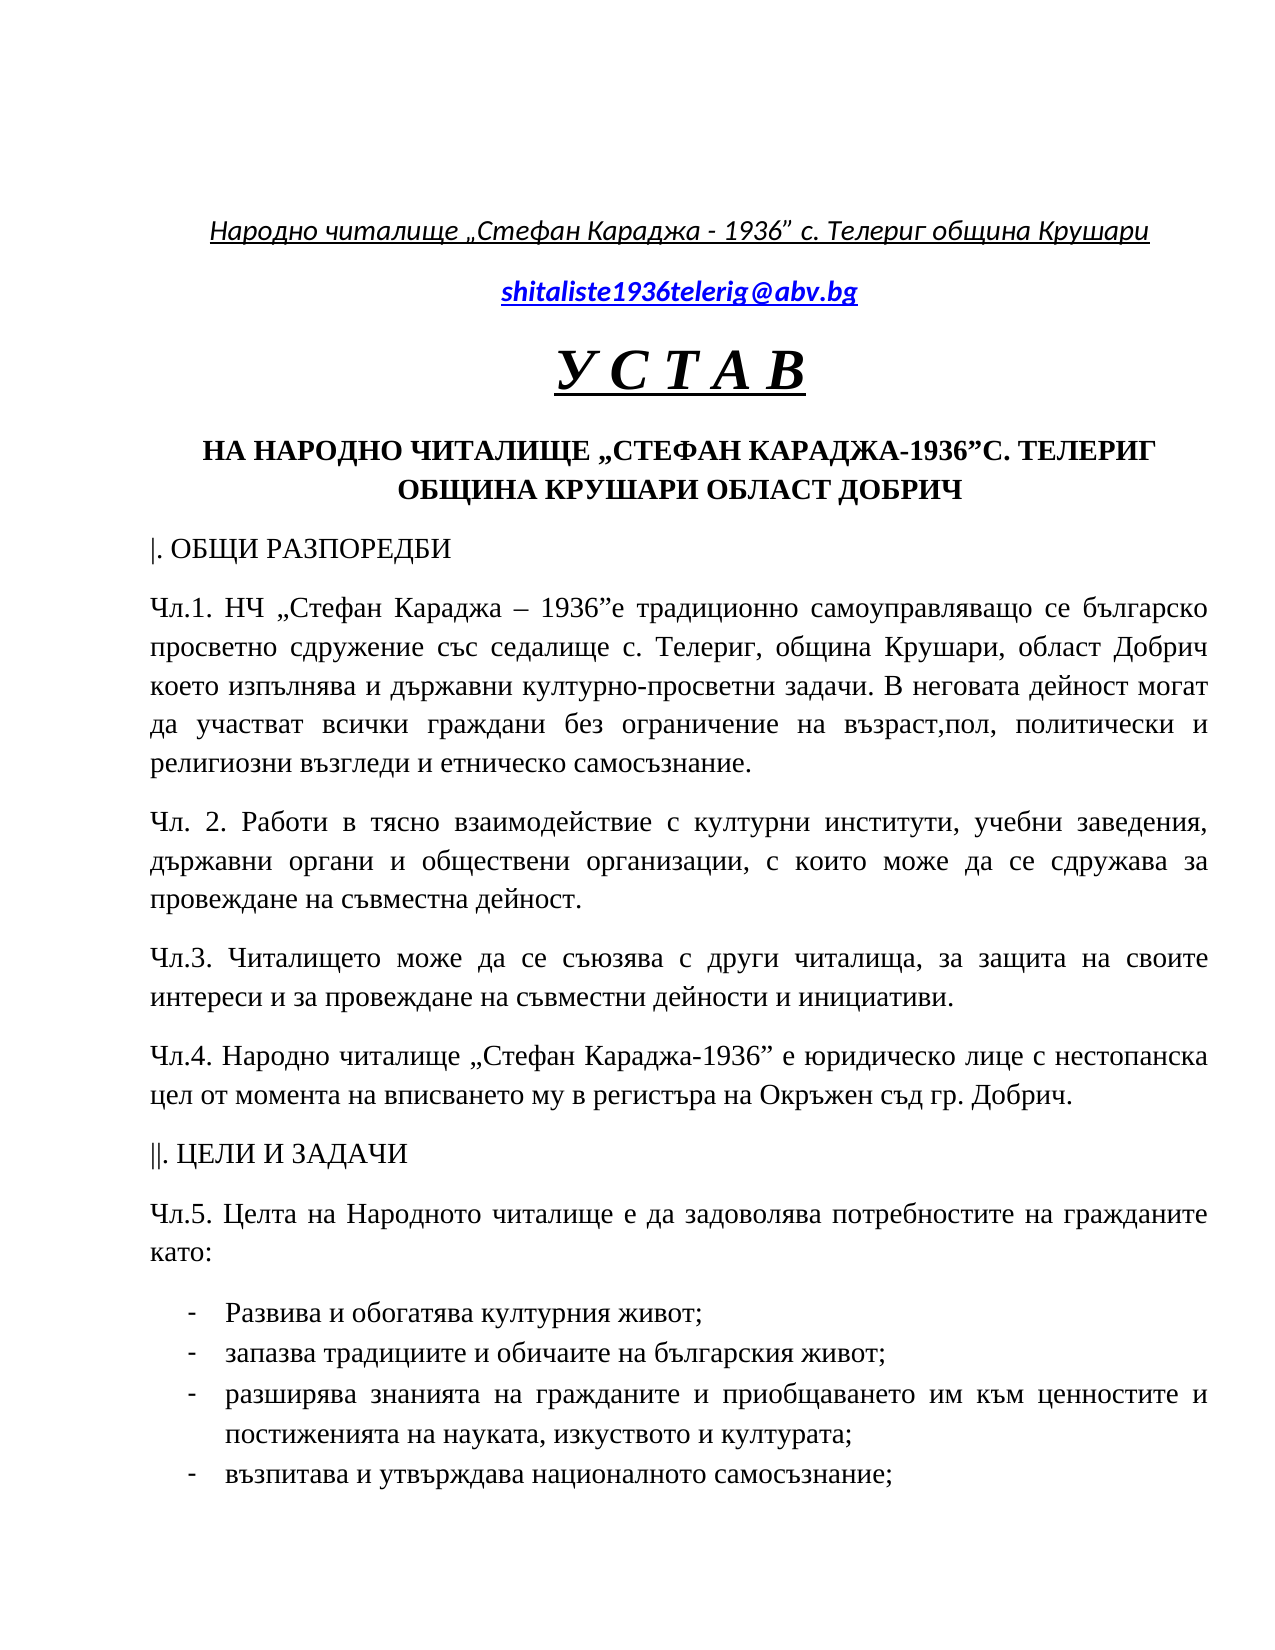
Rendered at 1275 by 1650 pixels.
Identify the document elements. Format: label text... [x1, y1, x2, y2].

list възпитава и утвърждава националното самосъзнание; [187, 1455, 1209, 1490]
text |. ОБЩИ РАЗПОРЕДБИ [150, 531, 1209, 565]
text Чл. 2. Работи в тясно взаимодействие с културни институти, учебни заведения, държавни органи и обществени организации, с които може да се сдружава за провеждане на съвместна дейност. [150, 804, 1209, 915]
list разширява знанията на гражданите и приобщаването им към ценностите и постиженията на науката, изкуството и културата; [187, 1376, 1209, 1450]
text Народно читалище „Стефан Караджа - 1936” с. Телериг община Крушари [150, 212, 1209, 247]
text Чл.4. Народно читалище „Стефан Караджа-1936” е юридическо лице с нестопанска цел от момента на вписването му в регистъра на Окръжен съд гр. Добрич. [150, 1038, 1209, 1111]
list запазва традициите и обичаите на българския живот; [187, 1334, 1209, 1370]
text shitaliste1936telerig@abv.bg [150, 273, 1209, 309]
text ||. ЦЕЛИ И ЗАДАЧИ [150, 1136, 1209, 1170]
text У С Т А В [150, 335, 1209, 402]
text Чл.1. НЧ „Стефан Караджа – 1936”е традиционно самоуправляващо се българско просветно сдружение със седалище с. Телериг, община Крушари, област Добрич което изпълнява и държавни културно-просветни задачи. В неговата дейност могат да участват всички граждани без ограничение на възраст,пол, политически и религиозни възгледи и етническо самосъзнание. [150, 591, 1209, 778]
text Чл.3. Читалището може да се съюзява с други читалища, за защита на своите интереси и за провеждане на съвместни дейности и инициативи. [150, 941, 1209, 1013]
text НА НАРОДНО ЧИТАЛИЩЕ „СТЕФАН КАРАДЖА-1936”С. ТЕЛЕРИГ ОБЩИНА КРУШАРИ ОБЛАСТ ДОБРИЧ [150, 433, 1209, 505]
text Чл.5. Целта на Народното читалище е да задоволява потребностите на гражданите като: [150, 1196, 1209, 1268]
list Развива и обогатява културния живот; [187, 1294, 1209, 1329]
